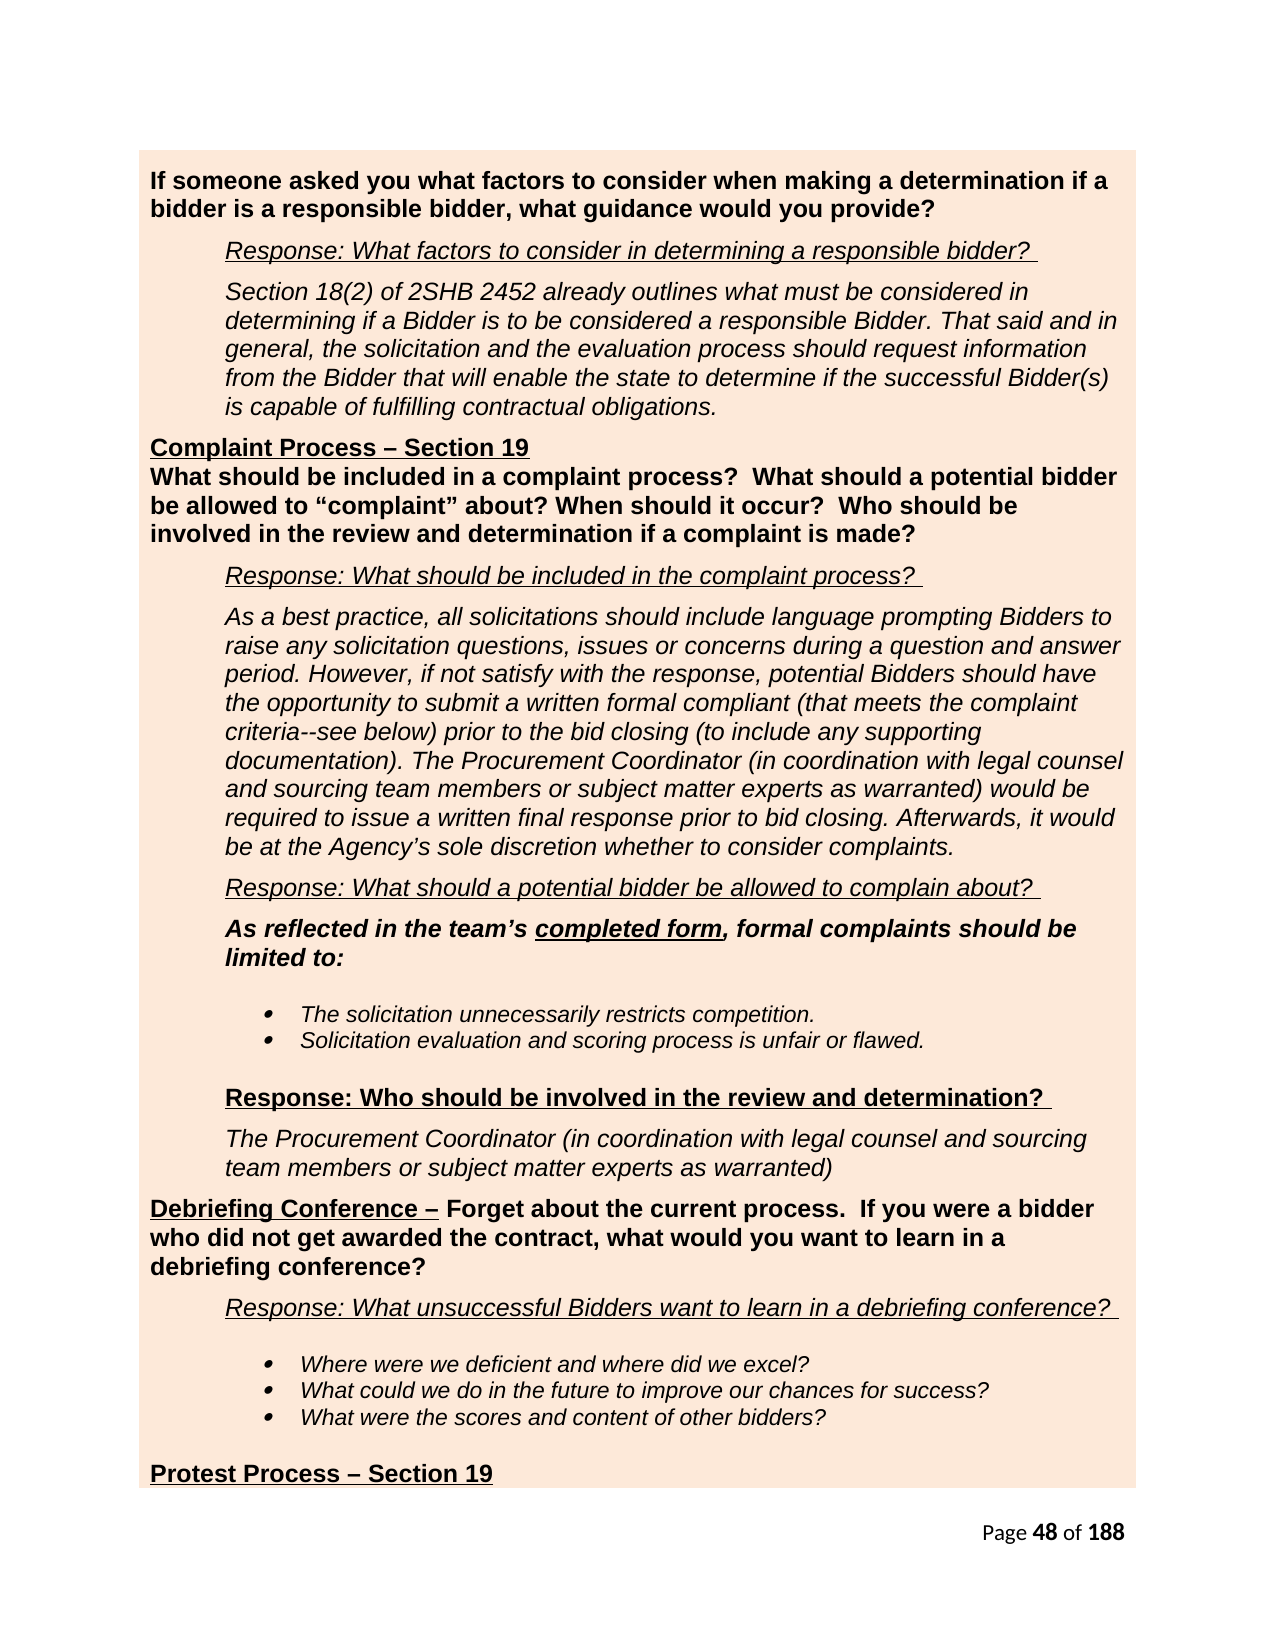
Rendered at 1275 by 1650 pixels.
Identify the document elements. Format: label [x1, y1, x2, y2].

table_cell [139, 150, 1136, 1488]
